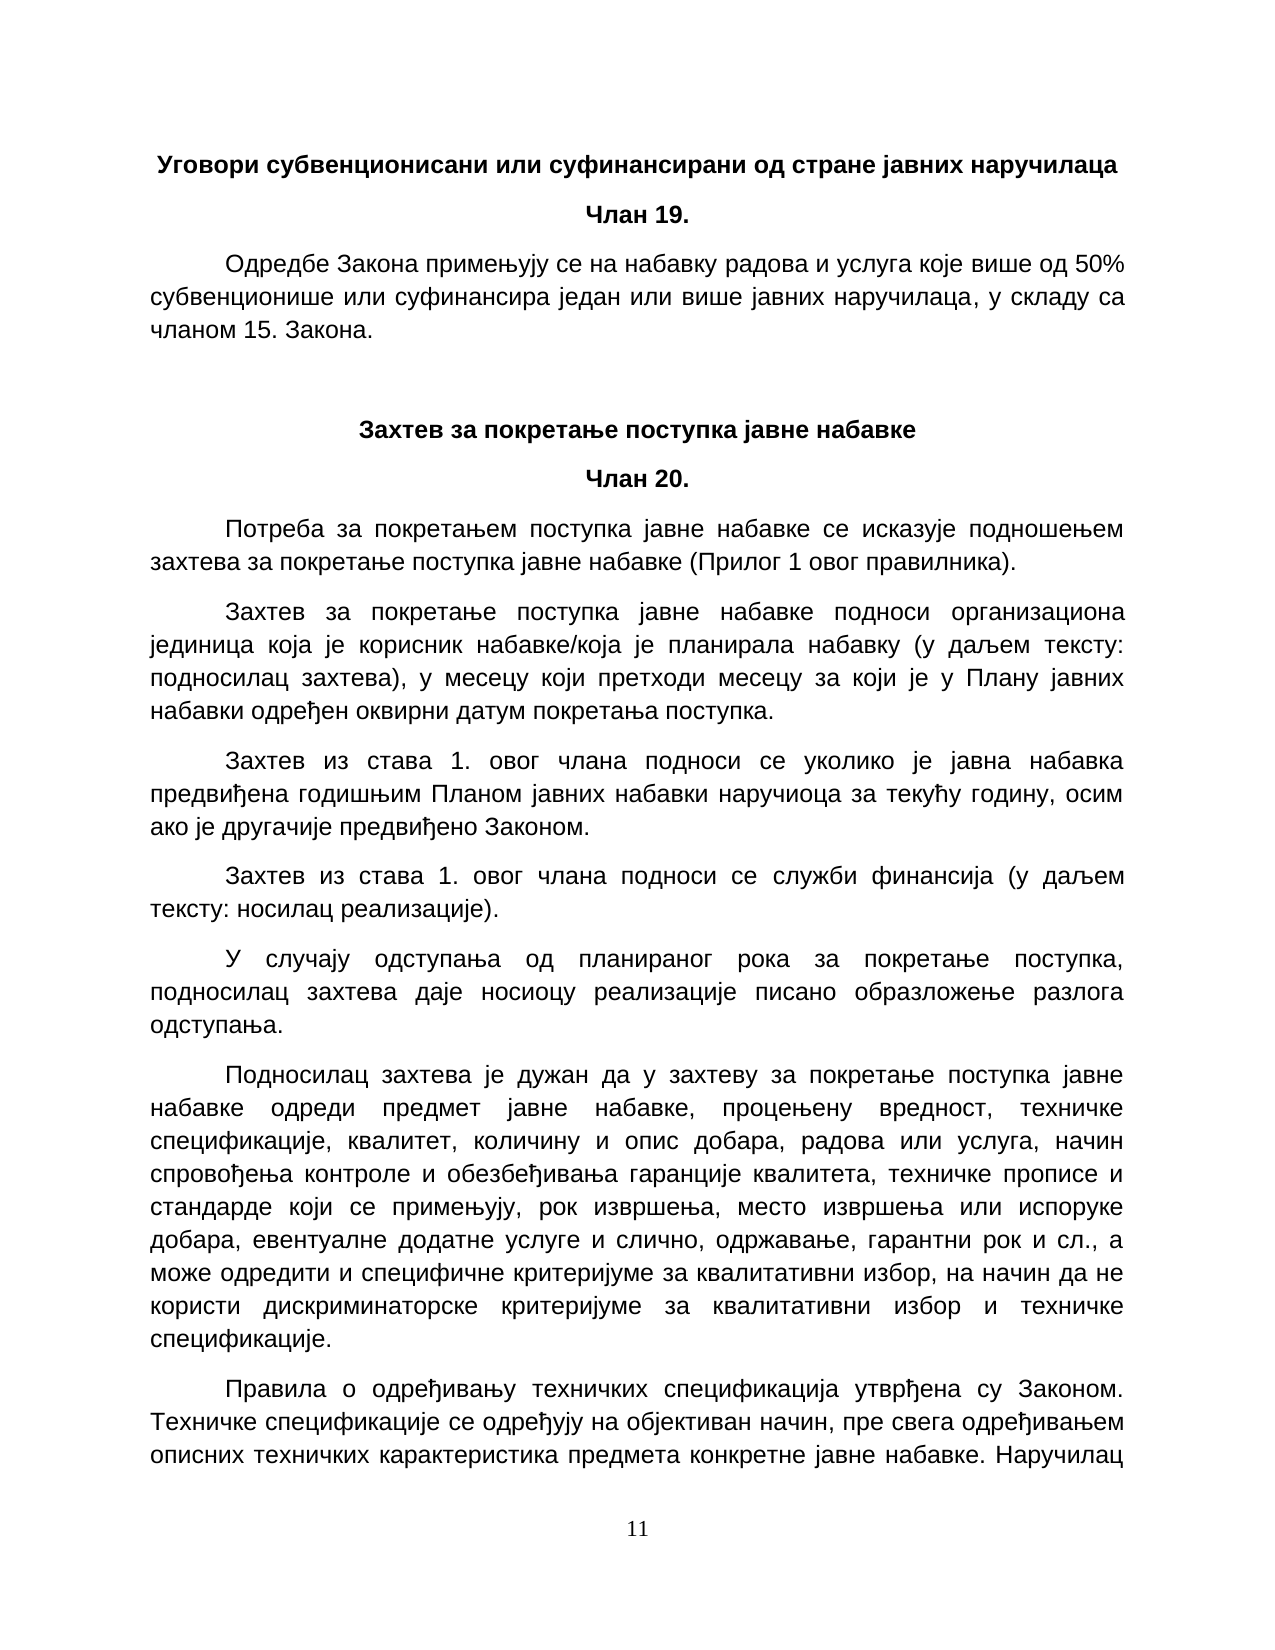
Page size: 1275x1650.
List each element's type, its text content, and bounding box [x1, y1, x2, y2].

text Подносилац захтева је дужан да у захтеву за покретање поступка јавне набавке одреди предмет јавне набавке, процењену вредност, техничке спецификације, квалитет, количину и опис добара, радова или услуга, начин спровођења контроле и обезбеђивања гаранције квалитета, техничке прописе и стандарде који се примењују, рок извршења, место извршења или испоруке добара, евентуалне додатне услуге и слично, одржавање, гарантни рок и сл., а може одредити и специфичне критеријуме за квалитативни избор, на начин да не користи дискриминаторске критеријуме за квалитативни избор и техничке спецификације. [150, 1060, 1125, 1353]
text Захтев из става 1. овог члана подноси се уколико је јавна набавка предвиђена годишњим Планом јавних набавки наручиоца за текућу годину, осим ако је другачије предвиђено Законом. [150, 746, 1125, 840]
text Одредбе Закона примењују се на набавку радова и услуга које више од 50% субвенционише или суфинансира један или више јавних наручилаца, у складу са чланом 15. Закона. [150, 249, 1125, 344]
text У случају одступања од планираног рока за покретање поступка, подносилац захтева даје носиоцу реализације писано образложење разлога одступања. [150, 944, 1125, 1039]
text Захтев за покретање поступка јавне набавке [150, 415, 1125, 443]
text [150, 1374, 1125, 1468]
text Захтев за покретање поступка јавне набавке подноси организациона јединица која је корисник набавке/која је планирала набавку (у даљем тексту: подносилац захтева), у месецу који претходи месецу за који је у Плану јавних набавки одређен оквирни датум покретања поступка. [150, 597, 1125, 725]
text Уговори субвенционисани или суфинансирани од стране јавних наручилаца [150, 150, 1125, 179]
text Члан 19. [150, 200, 1125, 228]
text Члан 20. [150, 464, 1125, 493]
text Потреба за покретањем поступка јавне набавке се исказује подношењем захтева за покретање поступка јавне набавке (Прилог 1 овог правилника). [150, 514, 1125, 576]
text Захтев из става 1. овог члана подноси се служби финансија (у даљем тексту: носилац реализације). [150, 861, 1125, 923]
